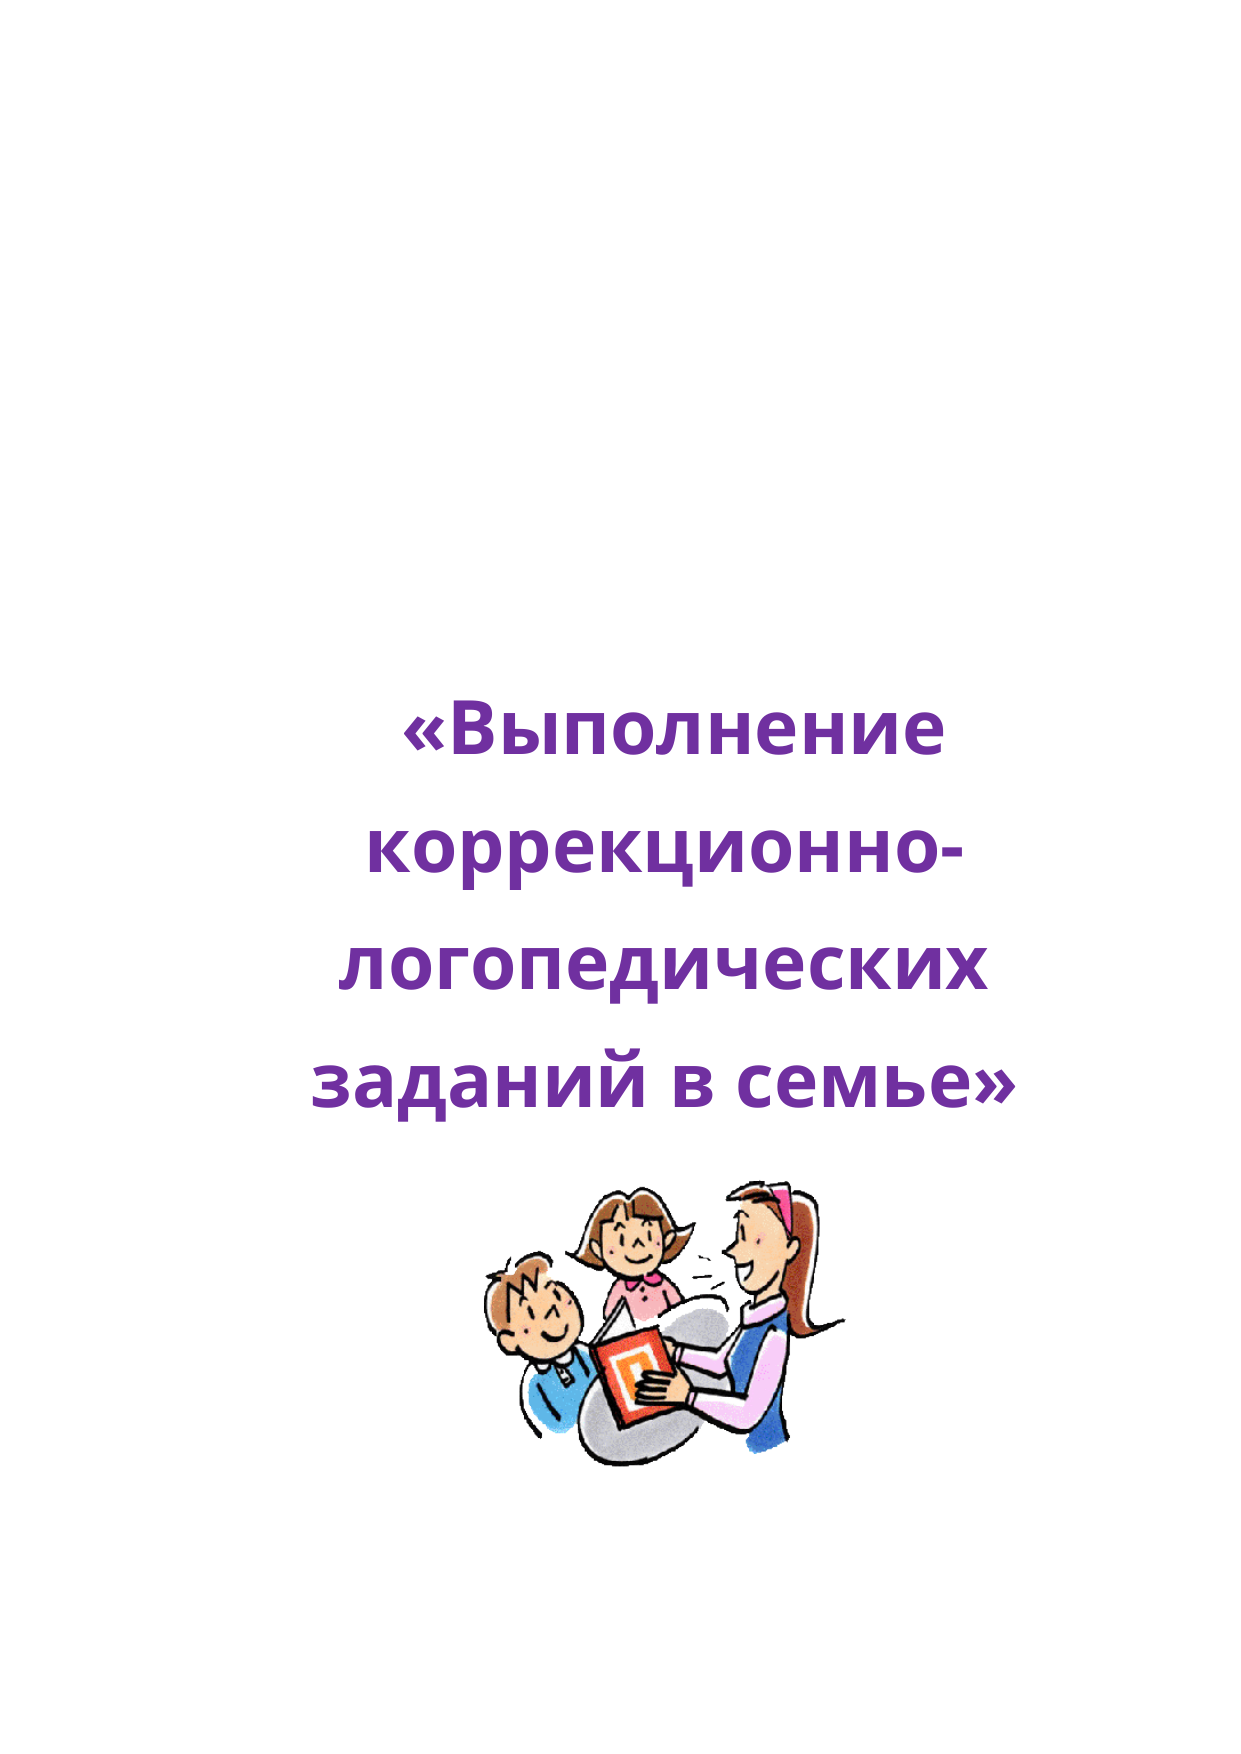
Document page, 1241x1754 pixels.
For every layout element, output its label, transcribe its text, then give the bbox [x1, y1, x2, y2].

text «Выполнение коррекционно-логопедических заданий в семье» [177, 674, 1152, 1129]
picture [476, 1165, 853, 1477]
